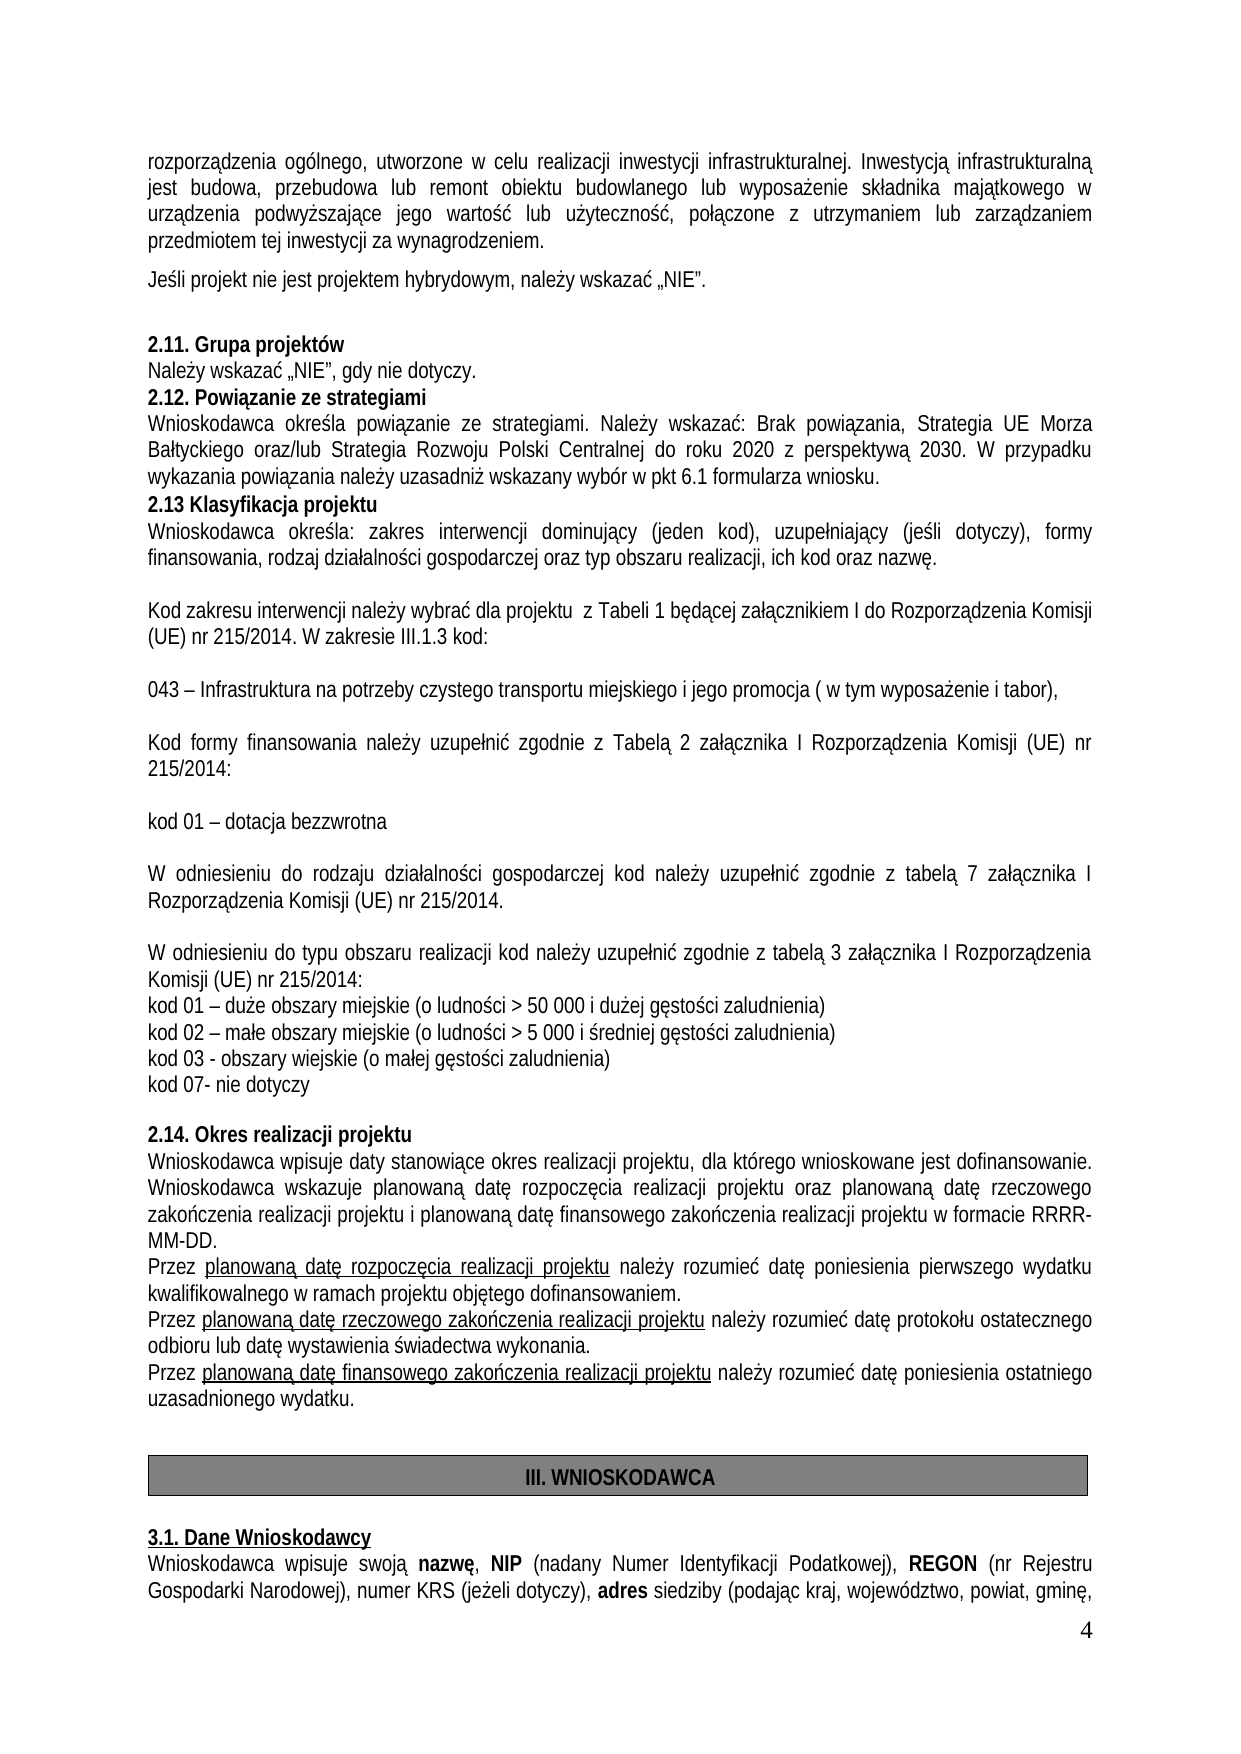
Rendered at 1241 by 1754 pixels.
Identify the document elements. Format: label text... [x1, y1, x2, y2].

text W odniesieniu do typu obszaru realizacji kod należy uzupełnić zgodnie z tabelą 3 załącznika I Rozporządzenia Komisji (UE) nr 215/2014: [148, 939, 1092, 992]
text Wnioskodawca określa: zakres interwencji dominujący (jeden kod), uzupełniający (jeśli dotyczy), formy finansowania, rodzaj działalności gospodarczej oraz typ obszaru realizacji, ich kod oraz nazwę. [148, 518, 1092, 570]
text Wnioskodawca wpisuje daty stanowiące okres realizacji projektu, dla którego wnioskowane jest dofinansowanie. Wnioskodawca wskazuje planowaną datę rozpoczęcia realizacji projektu oraz planowaną datę rzeczowego zakończenia realizacji projektu i planowaną datę finansowego zakończenia realizacji projektu w formacie RRRR-MM-DD. [148, 1148, 1092, 1253]
text III. WNIOSKODAWCA [148, 1464, 1092, 1490]
text Wnioskodawca określa powiązanie ze strategiami. Należy wskazać: Brak powiązania, Strategia UE Morza Bałtyckiego oraz/lub Strategia Rozwoju Polski Centralnej do roku 2020 z perspektywą 2030. W przypadku wykazania powiązania należy uzasadniż wskazany wybór w pkt 6.1 formularza wniosku. [148, 410, 1092, 489]
text 2.13 Klasyfikacja projektu [148, 491, 1092, 518]
text Należy wskazać „NIE”, gdy nie dotyczy. [148, 357, 1092, 383]
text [148, 1550, 1092, 1603]
text 2.12. Powiązanie ze strategiami [148, 383, 1092, 410]
text Przez planowaną datę finansowego zakończenia realizacji projektu należy rozumieć datę poniesienia ostatniego uzasadnionego wydatku. [148, 1359, 1092, 1411]
text kod 03 - obszary wiejskie (o małej gęstości zaludnienia) [148, 1045, 1092, 1071]
text 3.1. Dane Wnioskodawcy [148, 1524, 1092, 1550]
text Kod formy finansowania należy uzupełnić zgodnie z Tabelą 2 załącznika I Rozporządzenia Komisji (UE) nr 215/2014: [148, 728, 1092, 781]
text 2.11. Grupa projektów [148, 331, 1092, 357]
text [148, 148, 1092, 253]
text kod 02 – małe obszary miejskie (o ludności > 5 000 i średniej gęstości zaludnienia) [148, 1018, 1092, 1045]
text Jeśli projekt nie jest projektem hybrydowym, należy wskazać „NIE”. [148, 266, 1092, 292]
text kod 01 – duże obszary miejskie (o ludności > 50 000 i dużej gęstości zaludnienia) [148, 992, 1092, 1018]
text 043 – Infrastruktura na potrzeby czystego transportu miejskiego i jego promocja ( w tym wyposażenie i tabor), [148, 676, 1092, 702]
text W odniesieniu do rodzaju działalności gospodarczej kod należy uzupełnić zgodnie z tabelą 7 załącznika I Rozporządzenia Komisji (UE) nr 215/2014. [148, 860, 1092, 913]
text Przez planowaną datę rozpoczęcia realizacji projektu należy rozumieć datę poniesienia pierwszego wydatku kwalifikowalnego w ramach projektu objętego dofinansowaniem. [148, 1253, 1092, 1306]
text 2.14. Okres realizacji projektu [148, 1121, 1092, 1148]
text kod 01 – dotacja bezzwrotna [148, 808, 1092, 834]
text Kod zakresu interwencji należy wybrać dla projektu z Tabeli 1 będącej załącznikiem I do Rozporządzenia Komisji (UE) nr 215/2014. W zakresie III.1.3 kod: [148, 597, 1092, 649]
text kod 07- nie dotyczy [148, 1071, 1092, 1097]
text Przez planowaną datę rzeczowego zakończenia realizacji projektu należy rozumieć datę protokołu ostatecznego odbioru lub datę wystawienia świadectwa wykonania. [148, 1306, 1092, 1359]
